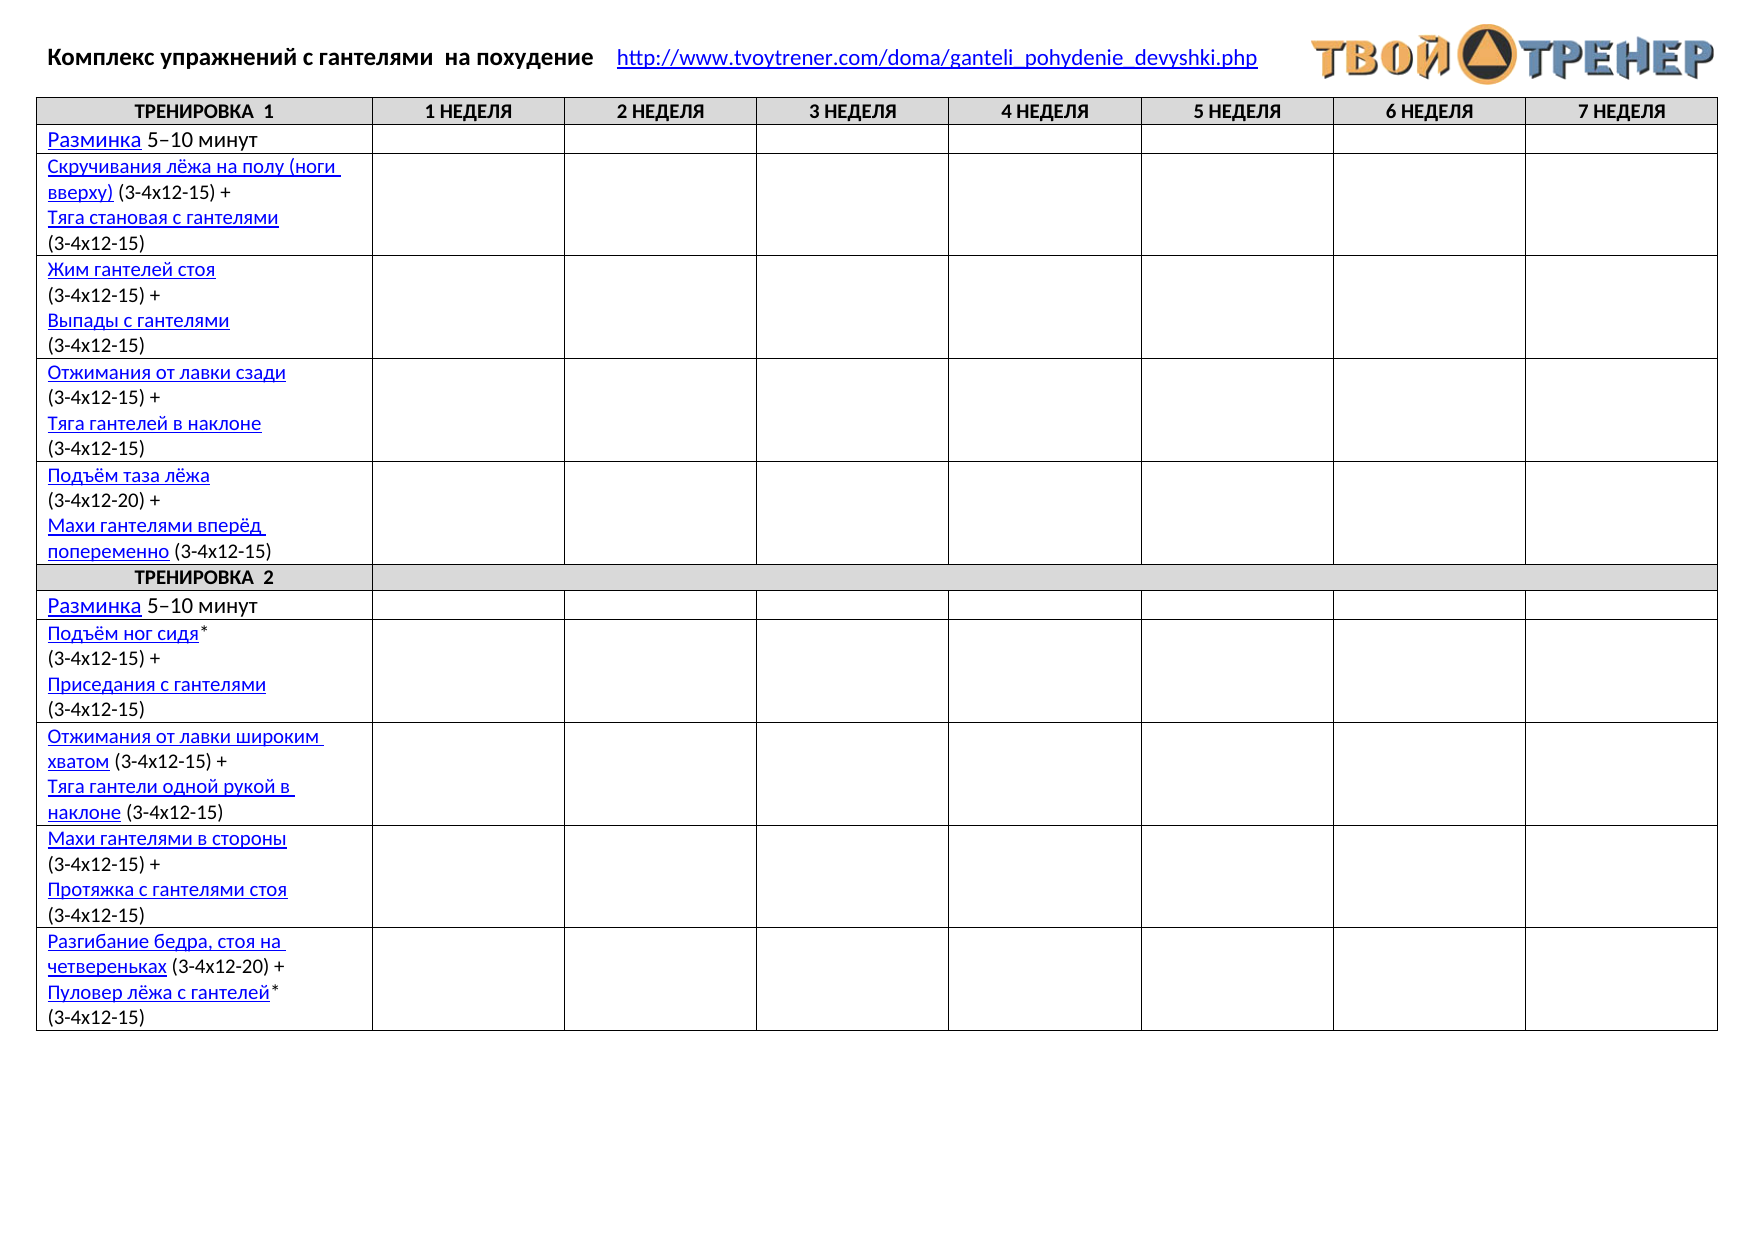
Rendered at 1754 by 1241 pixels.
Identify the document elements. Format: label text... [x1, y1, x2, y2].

table_cell [373, 154, 564, 255]
table_cell Отжимания от лавки сзади (3-4х12-15) + Тяга гантелей в наклоне (3-4х12-15) [37, 359, 372, 461]
table_cell Разминка 5–10 минут [37, 125, 372, 153]
table_cell [949, 125, 1141, 153]
table_cell [949, 591, 1141, 619]
table_cell [1142, 826, 1333, 927]
table_cell [949, 723, 1141, 824]
table_cell [1142, 125, 1333, 153]
table_cell Жим гантелей стоя (3-4х12-15) + Выпады с гантелями (3-4х12-15) [37, 256, 372, 358]
table_cell [949, 359, 1141, 461]
table_cell [373, 125, 564, 153]
table_cell [565, 359, 756, 461]
table_cell [949, 620, 1141, 722]
table_cell [565, 462, 756, 563]
table_cell [757, 723, 948, 824]
table_cell [757, 462, 948, 563]
table_cell [1142, 591, 1333, 619]
table_cell Отжимания от лавки широким хватом (3-4х12-15) + Тяга гантели одной рукой в наклоне (3-4х12-15) [37, 723, 372, 824]
table_cell [949, 154, 1141, 255]
table_header 5 НЕДЕЛЯ [1142, 98, 1333, 124]
table_cell Скручивания лёжа на полу (ноги вверху) (3-4х12-15) + Тяга становая с гантелями (3-4х12-15) [37, 154, 372, 255]
table_cell [1334, 620, 1525, 722]
table_header 4 НЕДЕЛЯ [949, 98, 1141, 124]
table_cell [1334, 928, 1525, 1030]
table_cell [373, 565, 1717, 590]
table_cell [1142, 462, 1333, 563]
table_cell [1334, 125, 1525, 153]
table_cell [1526, 928, 1717, 1030]
table_cell [1526, 723, 1717, 824]
table_cell [565, 256, 756, 358]
table_cell [757, 125, 948, 153]
table_cell [565, 826, 756, 927]
table_cell [565, 620, 756, 722]
table_cell Подъём ног сидя* (3-4х12-15) + Приседания с гантелями (3-4х12-15) [37, 620, 372, 722]
table_header ТРЕНИРОВКА 1 [37, 98, 372, 124]
table_cell [1142, 359, 1333, 461]
table_cell [373, 620, 564, 722]
table_cell [373, 256, 564, 358]
table_cell [757, 359, 948, 461]
table_cell [1142, 154, 1333, 255]
table_cell [1526, 359, 1717, 461]
table_cell [565, 723, 756, 824]
table_cell [373, 826, 564, 927]
table_cell [373, 359, 564, 461]
table_cell [565, 928, 756, 1030]
table_cell Разгибание бедра, стоя на четвереньках (3-4х12-20) + Пуловер лёжа с гантелей* (3-4х12-15) [37, 928, 372, 1030]
table_header 3 НЕДЕЛЯ [757, 98, 948, 124]
table_cell [1334, 462, 1525, 563]
table_cell [373, 928, 564, 1030]
table_cell Махи гантелями в стороны (3-4х12-15) + Протяжка с гантелями стоя (3-4х12-15) [37, 826, 372, 927]
table_cell [949, 462, 1141, 563]
table_cell [1526, 125, 1717, 153]
table_cell [757, 591, 948, 619]
table_cell [373, 723, 564, 824]
table_cell [1526, 462, 1717, 563]
table_cell [757, 826, 948, 927]
table_cell [1334, 359, 1525, 461]
table_cell [757, 928, 948, 1030]
table_cell Разминка 5–10 минут [37, 591, 372, 619]
text Комплекс упражнений с гантелями на похудение http://www.tvoytrener.com/doma/ganteli_pohydenie_devyshki.php [47, 41, 1310, 72]
table_header 1 НЕДЕЛЯ [373, 98, 564, 124]
table_cell [1142, 723, 1333, 824]
table_cell [949, 826, 1141, 927]
table_header 6 НЕДЕЛЯ [1334, 98, 1525, 124]
table_cell [1526, 256, 1717, 358]
table_cell [1526, 591, 1717, 619]
table_cell [1334, 826, 1525, 927]
table_cell [1334, 591, 1525, 619]
table_cell [1334, 154, 1525, 255]
table_cell Подъём таза лёжа (3-4х12-20) + Махи гантелями вперёд попеременно (3-4х12-15) [37, 462, 372, 563]
table_cell [757, 256, 948, 358]
table_cell [1334, 723, 1525, 824]
table_cell [373, 591, 564, 619]
table_cell [565, 125, 756, 153]
table_header 2 НЕДЕЛЯ [565, 98, 756, 124]
table_cell [1142, 620, 1333, 722]
table_cell [373, 462, 564, 563]
table_cell [1526, 826, 1717, 927]
table_header 7 НЕДЕЛЯ [1526, 98, 1717, 124]
table_cell [757, 154, 948, 255]
table_cell [757, 620, 948, 722]
table_cell [1142, 928, 1333, 1030]
table_cell [949, 256, 1141, 358]
table_cell [1526, 620, 1717, 722]
table_cell [949, 928, 1141, 1030]
table_cell [1526, 154, 1717, 255]
table_cell [1334, 256, 1525, 358]
table_cell [565, 154, 756, 255]
table_cell [1142, 256, 1333, 358]
table_cell ТРЕНИРОВКА 2 [37, 565, 372, 590]
table_cell [565, 591, 756, 619]
